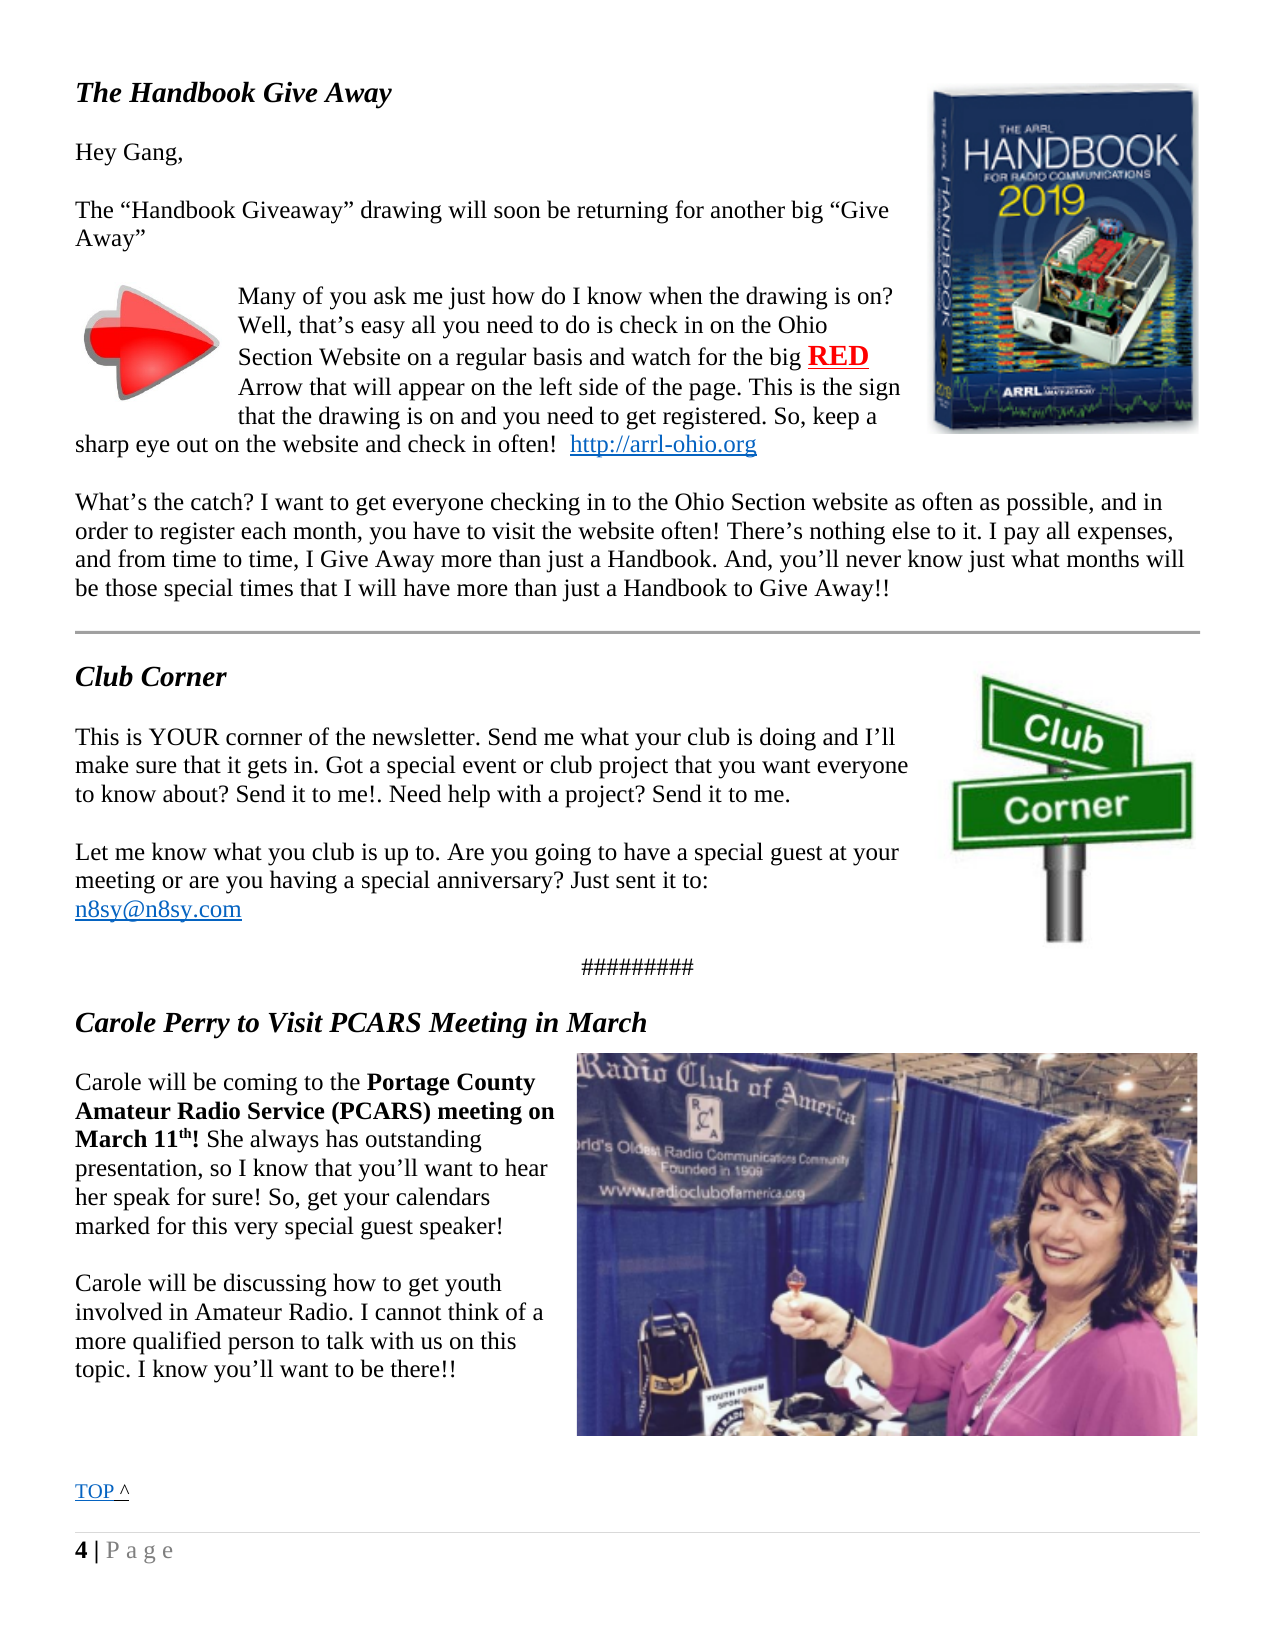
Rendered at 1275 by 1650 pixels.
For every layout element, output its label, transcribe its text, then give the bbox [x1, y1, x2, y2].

text Let me know what you club is up to. Are you going to have a special guest at your meeting or are you having a special anniversary? Just sent it to: [75, 837, 934, 894]
text What’s the catch? I want to get everyone checking in to the Ohio Section website as often as possible, and in order to register each month, you have to visit the website often! There’s nothing else to it. I pay all expenses, and from time to time, I Give Away more than just a Handbook. And, you’ll never know just what months will be those special times that I will have more than just a Handbook to Give Away!! [75, 487, 1200, 602]
text This is YOUR cornner of the newsletter. Send me what your club is doing and I’ll make sure that it gets in. Got a special event or club project that you want everyone to know about? Send it to me!. Need help with a project? Send it to me. [75, 722, 934, 808]
text Club Corner [75, 659, 1200, 693]
text ######### [75, 952, 1200, 981]
text Carole will be coming to the Portage County Amateur Radio Service (PCARS) meeting on March 11th! She always has outstanding presentation, so I know that you’ll want to hear her speak for sure! So, get your calendars marked for this very special guest speaker! [75, 1067, 575, 1239]
picture [575, 1053, 1197, 1435]
text Many of you ask me just how do I know when the drawing is on? Well, that’s easy all you need to do is check in on the Ohio Section Website on a regular basis and watch for the big RED Arrow that will appear on the left side of the page. This is the sign that the drawing is on and you need to get registered. So, keep a sharp eye out on the website and check in often! http://arrl-ohio.org [75, 281, 1200, 458]
text The “Handbook Giveaway” drawing will soon be returning for another big “Give Away” [75, 195, 926, 252]
text Carole Perry to Visit PCARS Meeting in March [75, 1005, 1200, 1038]
text n8sy@n8sy.com [75, 894, 934, 923]
text TOP ^ [75, 1479, 1200, 1503]
picture [926, 83, 1199, 434]
text Carole will be discussing how to get youth involved in Amateur Radio. I cannot think of a more qualified person to talk with us on this topic. I know you’ll want to be there!! [75, 1268, 575, 1383]
picture [934, 661, 1197, 949]
text The Handbook Give Away [75, 75, 1200, 108]
text Hey Gang, [75, 137, 926, 166]
picture [81, 282, 222, 402]
